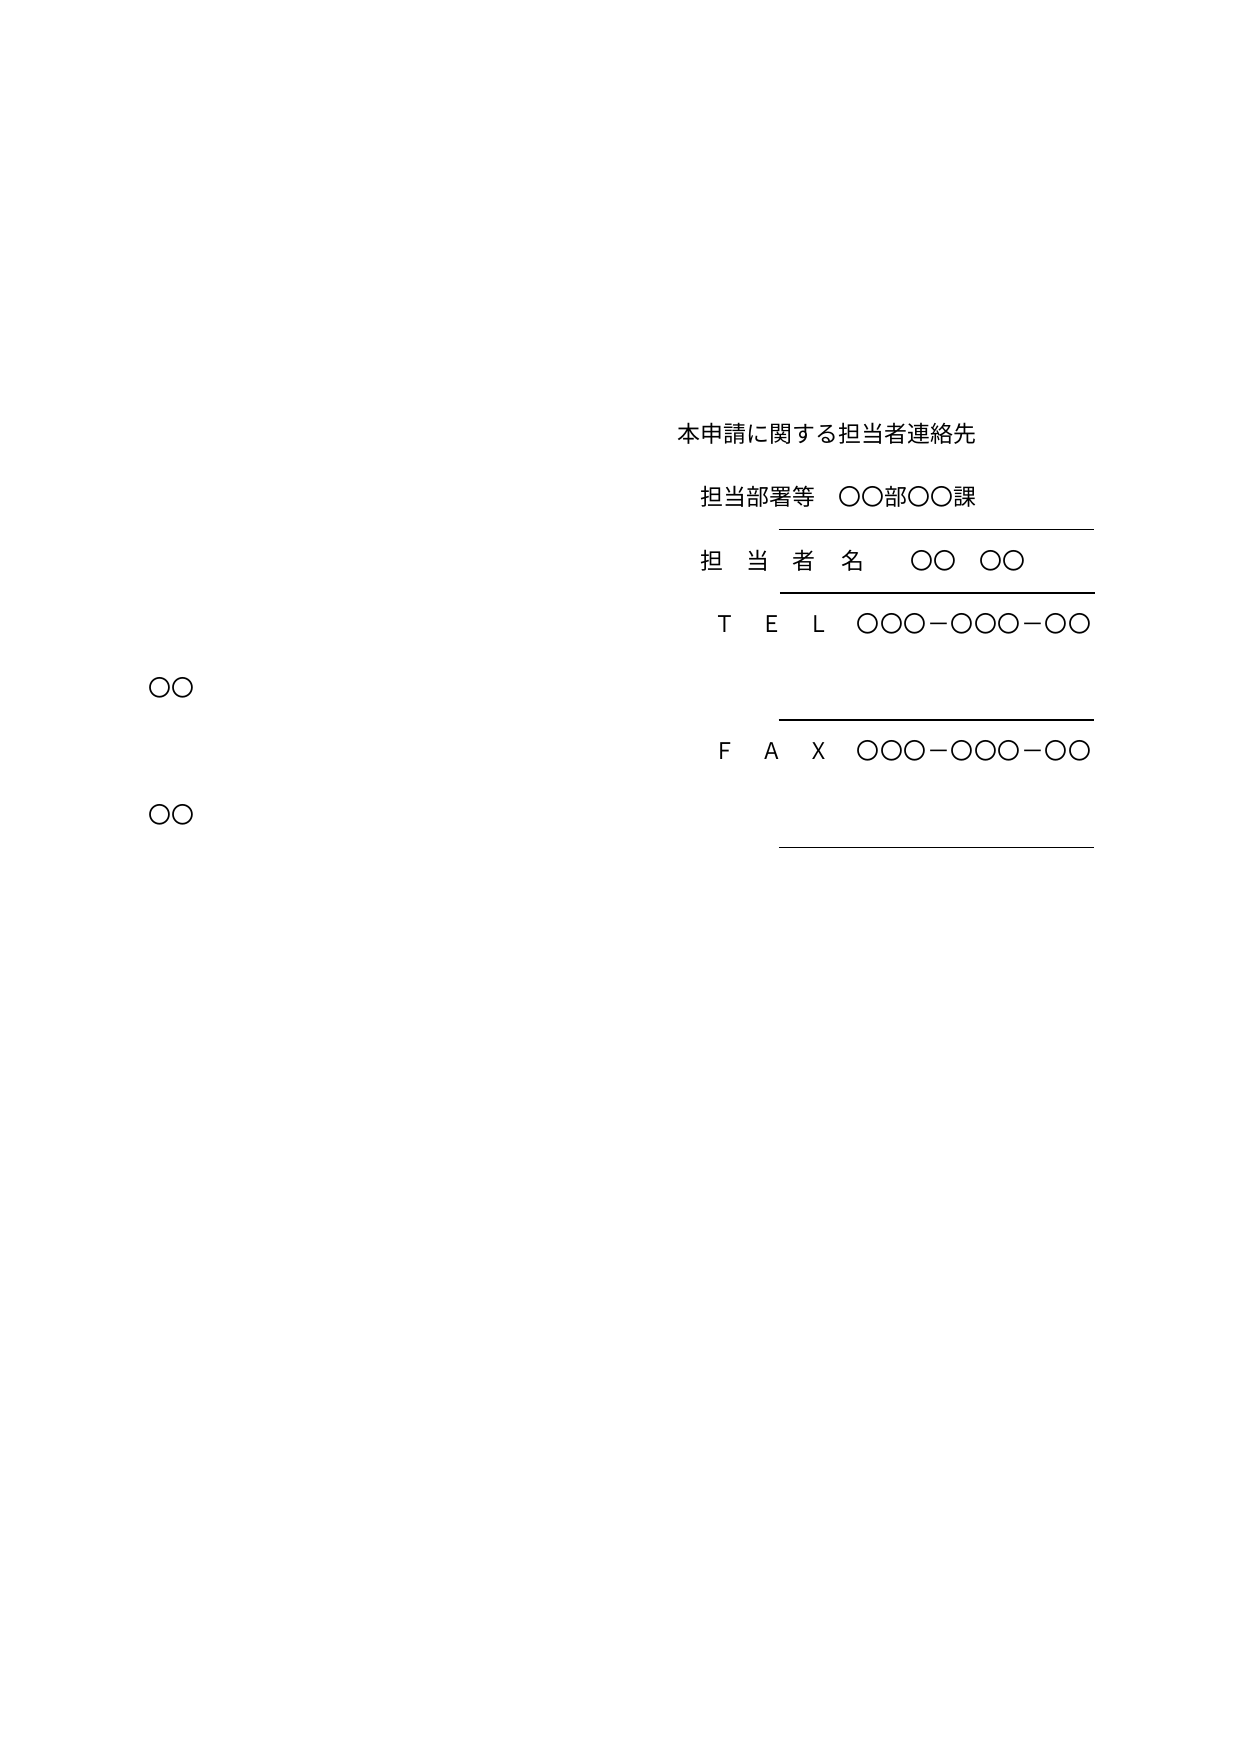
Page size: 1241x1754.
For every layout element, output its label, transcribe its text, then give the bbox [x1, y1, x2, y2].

text 担当部署等 〇〇部〇〇課 [148, 464, 1092, 527]
text 本申請に関する担当者連絡先 [148, 400, 1092, 464]
text Ｆ Ａ Ｘ 〇〇〇－〇〇〇－〇〇〇〇 [148, 718, 1092, 845]
text 担当者名 〇〇 〇〇 [148, 527, 1092, 591]
text Ｔ Ｅ Ｌ 〇〇〇－〇〇〇－〇〇〇〇 [148, 591, 1092, 718]
